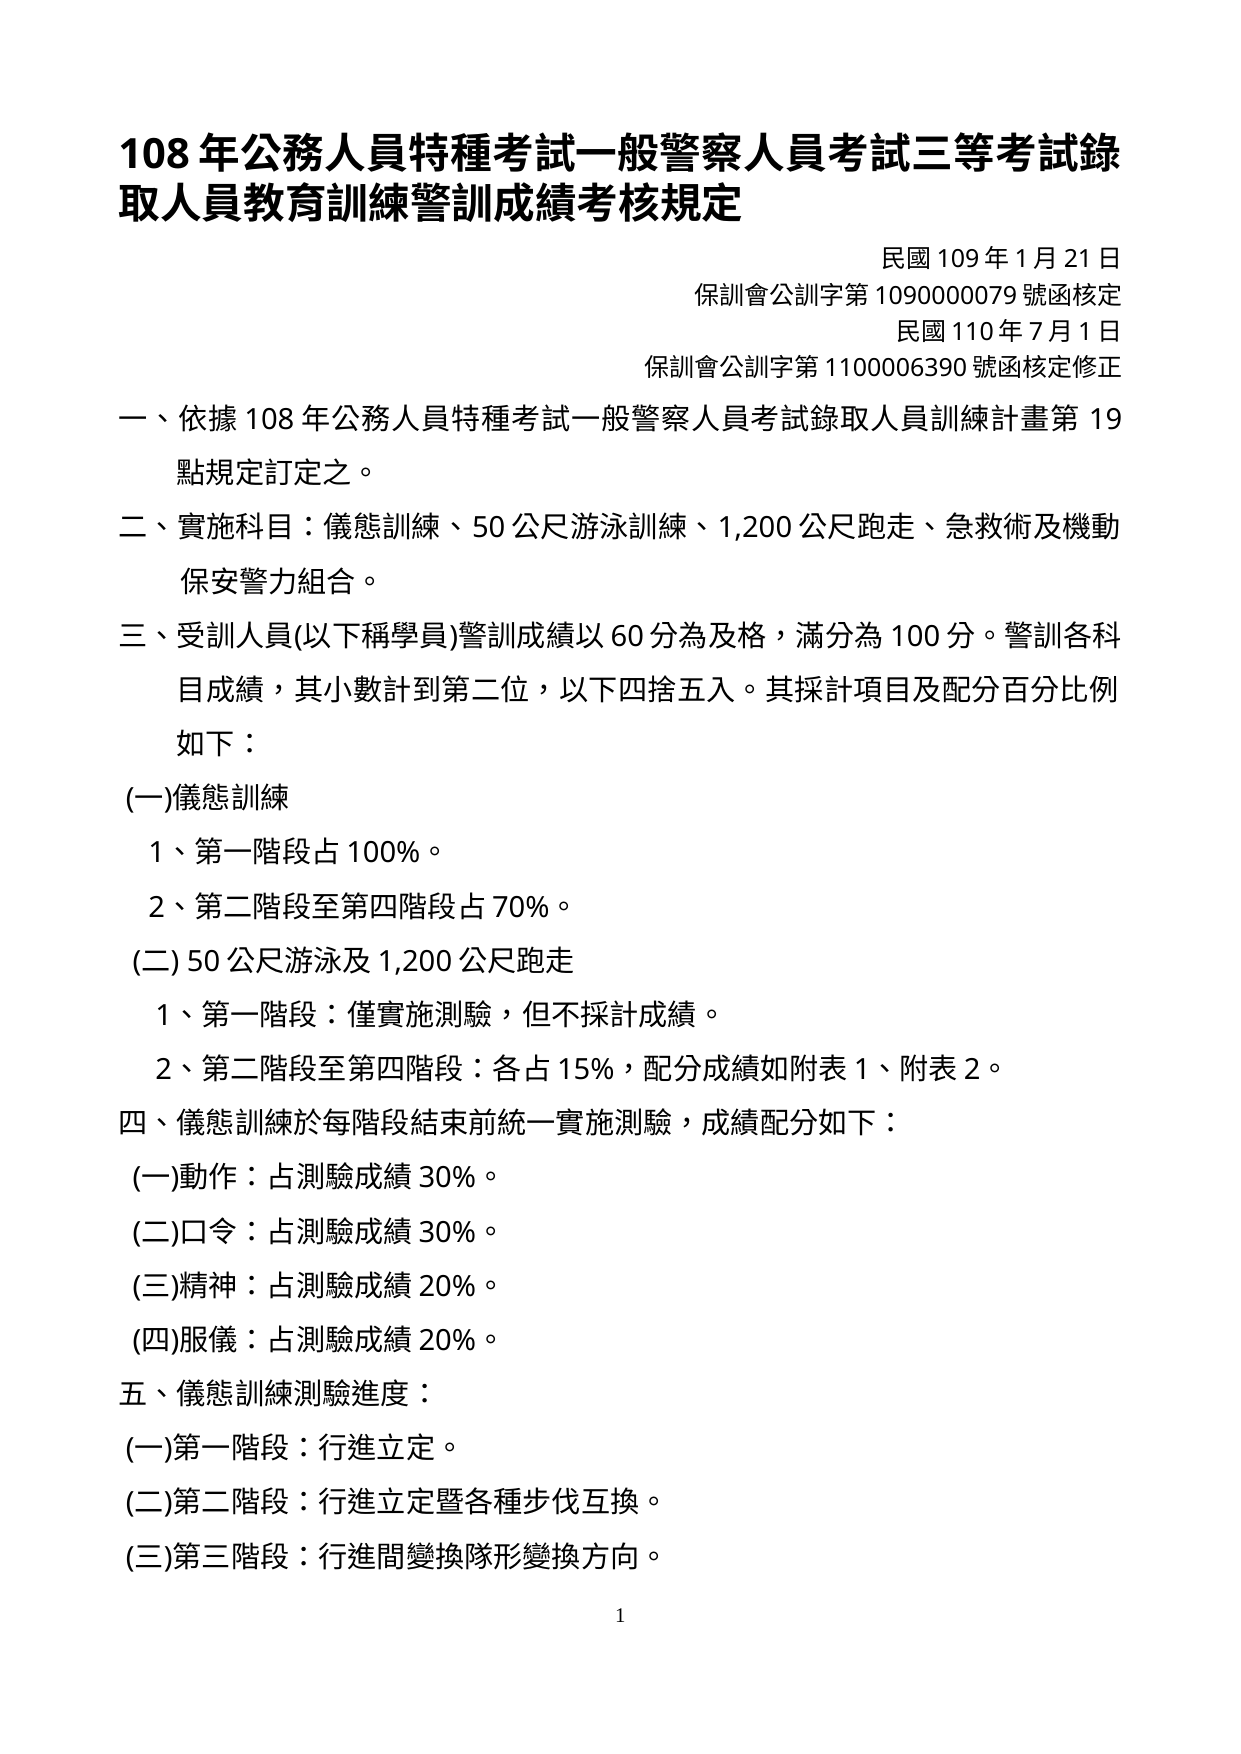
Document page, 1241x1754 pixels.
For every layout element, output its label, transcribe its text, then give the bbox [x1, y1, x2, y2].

text (二)第二階段：行進立定暨各種步伐互換。 [118, 1467, 1122, 1521]
text 民國109年1月21日 [118, 239, 1122, 275]
text (一)第一階段：行進立定。 [118, 1413, 1122, 1467]
text 二、實施科目：儀態訓練、50公尺游泳訓練、1,200公尺跑走、急救術及機動保安警力組合。 [118, 492, 1122, 601]
text 2、第二階段至第四階段占70%。 [118, 871, 1122, 926]
text (二) 50公尺游泳及1,200公尺跑走 [132, 926, 1122, 980]
text 三、受訓人員(以下稱學員)警訓成績以60分為及格，滿分為100分。警訓各科目成績，其小數計到第二位，以下四捨五入。其採計項目及配分百分比例如下： [118, 601, 1122, 763]
text (一)動作：占測驗成績30%。 [132, 1142, 1122, 1196]
text (三)第三階段：行進間變換隊形變換方向。 [118, 1521, 1122, 1576]
text 一、依據108年公務人員特種考試一般警察人員考試錄取人員訓練計畫第19點規定訂定之。 [118, 384, 1122, 492]
text 1、第一階段占100%。 [118, 817, 1122, 871]
text 保訓會公訓字第1100006390號函核定修正 [118, 348, 1122, 384]
text 1、第一階段：僅實施測驗，但不採計成績。 [132, 980, 1122, 1034]
text 保訓會公訓字第1090000079號函核定 [118, 275, 1122, 311]
text (二)口令：占測驗成績30%。 [132, 1196, 1122, 1251]
text 2、第二階段至第四階段：各占15%，配分成績如附表1、附表2。 [132, 1034, 1122, 1088]
text (一)儀態訓練 [118, 763, 1122, 817]
text 民國110年7月1日 [118, 311, 1122, 348]
text 五、儀態訓練測驗進度： [118, 1359, 1122, 1413]
text (三)精神：占測驗成績20%。 [132, 1251, 1122, 1305]
text (四)服儀：占測驗成績20%。 [132, 1305, 1122, 1359]
text 四、儀態訓練於每階段結束前統一實施測驗，成績配分如下： [118, 1088, 1122, 1142]
text 108年公務人員特種考試一般警察人員考試三等考試錄取人員教育訓練警訓成績考核規定 [118, 128, 1122, 228]
